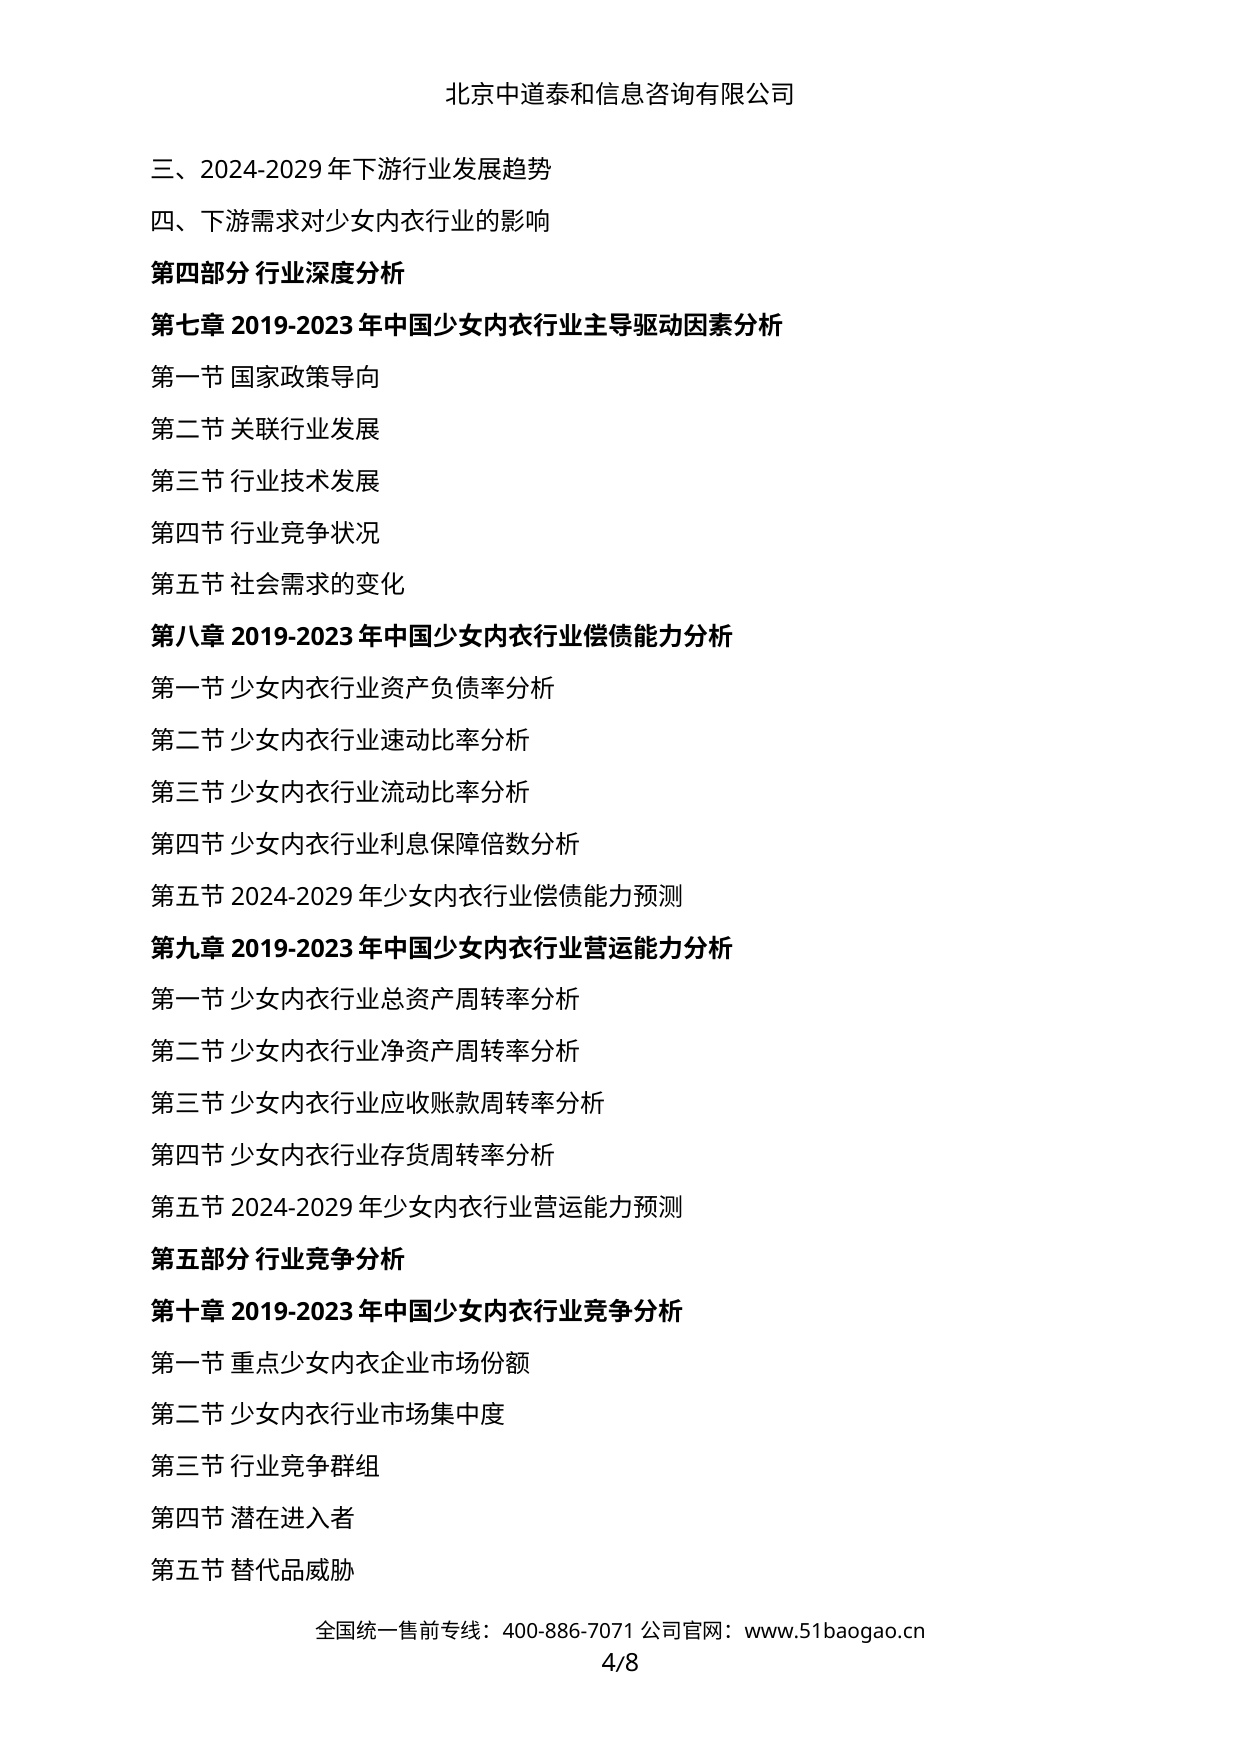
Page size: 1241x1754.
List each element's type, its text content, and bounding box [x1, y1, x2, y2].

text 第四节 潜在进入者 [150, 1499, 1090, 1535]
text 第四部分 行业深度分析 [150, 254, 1090, 290]
text 第一节 少女内衣行业资产负债率分析 [150, 669, 1090, 705]
text 第七章 2019-2023年中国少女内衣行业主导驱动因素分析 [150, 306, 1090, 342]
text 第一节 国家政策导向 [150, 357, 1090, 394]
text 第二节 关联行业发展 [150, 409, 1090, 446]
text 第四节 少女内衣行业利息保障倍数分析 [150, 824, 1090, 861]
text 第十章 2019-2023年中国少女内衣行业竞争分析 [150, 1291, 1090, 1327]
text 四、下游需求对少女内衣行业的影响 [150, 202, 1090, 238]
text 第八章 2019-2023年中国少女内衣行业偿债能力分析 [150, 617, 1090, 653]
text 第二节 少女内衣行业市场集中度 [150, 1395, 1090, 1431]
text 第一节 少女内衣行业总资产周转率分析 [150, 980, 1090, 1016]
text 第五节 2024-2029年少女内衣行业偿债能力预测 [150, 876, 1090, 912]
text 第二节 少女内衣行业净资产周转率分析 [150, 1032, 1090, 1068]
text 第五节 2024-2029年少女内衣行业营运能力预测 [150, 1187, 1090, 1224]
text 第九章 2019-2023年中国少女内衣行业营运能力分析 [150, 928, 1090, 964]
text 第三节 少女内衣行业应收账款周转率分析 [150, 1084, 1090, 1120]
text 三、2024-2029年下游行业发展趋势 [150, 150, 1090, 186]
text 第五节 替代品威胁 [150, 1551, 1090, 1587]
text 第五部分 行业竞争分析 [150, 1239, 1090, 1276]
text 第三节 少女内衣行业流动比率分析 [150, 772, 1090, 809]
text 第四节 少女内衣行业存货周转率分析 [150, 1136, 1090, 1172]
text 第五节 社会需求的变化 [150, 565, 1090, 601]
text 第三节 行业竞争群组 [150, 1447, 1090, 1483]
text 第一节 重点少女内衣企业市场份额 [150, 1343, 1090, 1379]
text 第三节 行业技术发展 [150, 461, 1090, 497]
text 第四节 行业竞争状况 [150, 513, 1090, 549]
text 第二节 少女内衣行业速动比率分析 [150, 721, 1090, 757]
